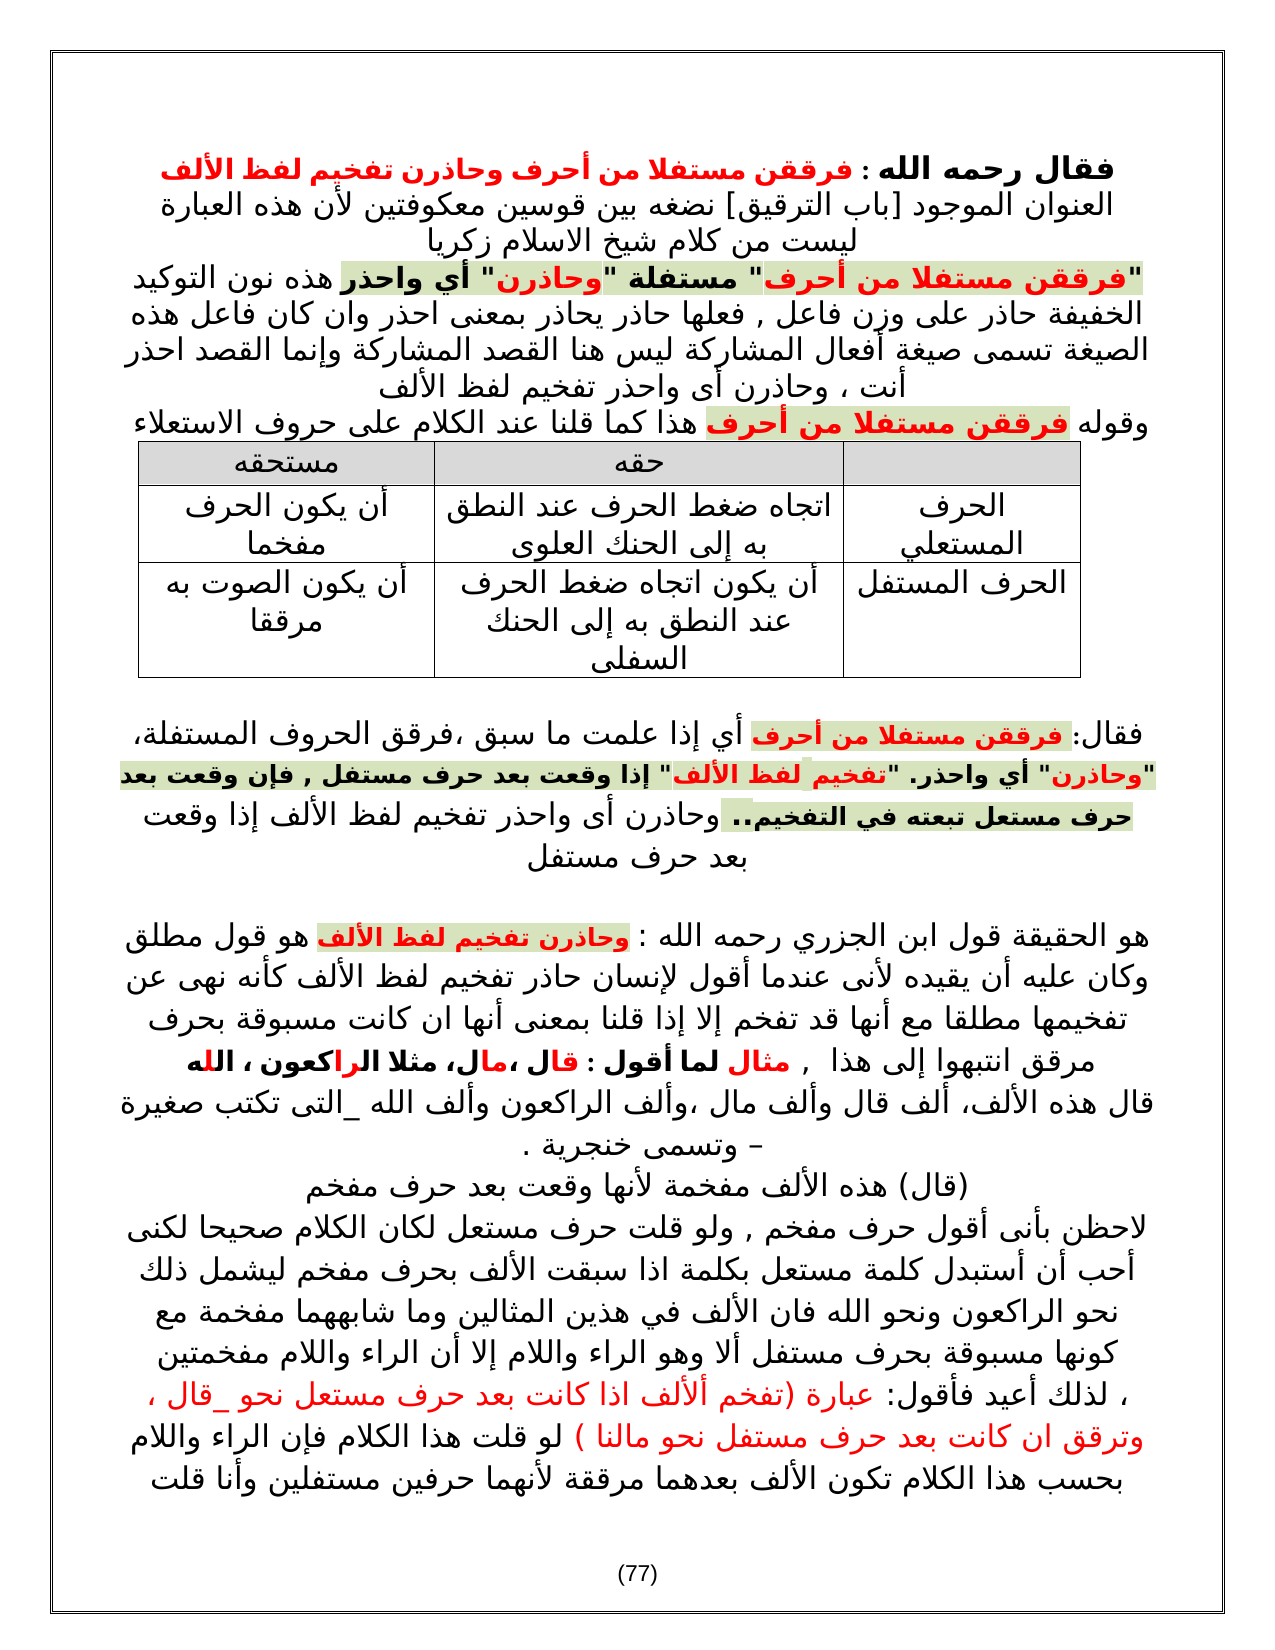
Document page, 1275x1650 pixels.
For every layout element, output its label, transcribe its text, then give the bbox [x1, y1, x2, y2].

table_cell أن يكون الحرف مفخما [139, 486, 434, 562]
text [118, 678, 1157, 1496]
table_cell أن يكون الصوت به مرققا [139, 563, 434, 677]
table_cell أن يكون اتجاه ضغط الحرف عند النطق به إلى الحنك السفلى [435, 563, 843, 677]
table_cell اتجاه ضغط الحرف عند النطق به إلى الحنك العلوى [435, 486, 843, 562]
table_cell الحرف المستفل [844, 563, 1080, 677]
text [118, 150, 1157, 441]
table_cell الحرف المستعلي [844, 486, 1080, 562]
table_header حقه [435, 442, 843, 484]
table_header [844, 442, 1080, 484]
table_header مستحقه [139, 442, 434, 484]
